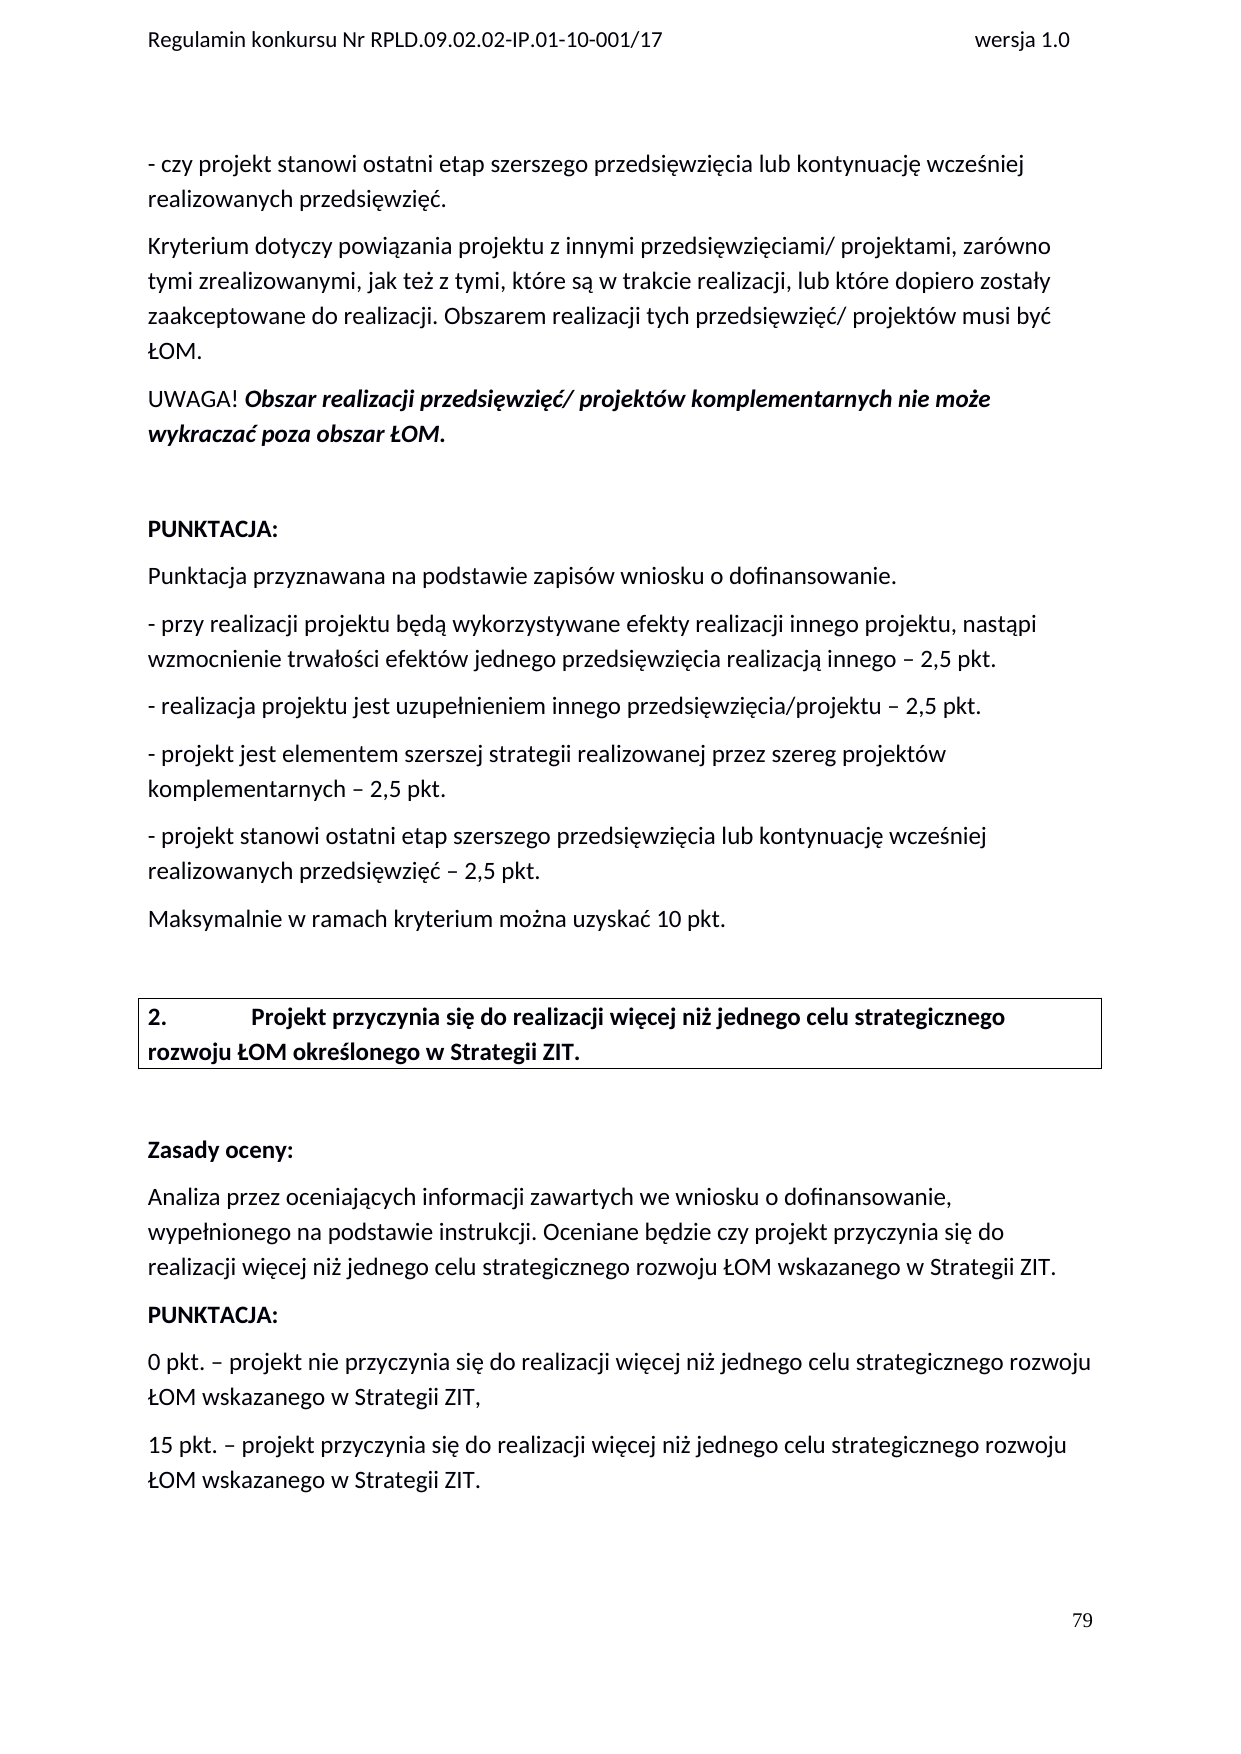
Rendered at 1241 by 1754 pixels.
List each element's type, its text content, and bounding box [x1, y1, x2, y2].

list Kryterium dotyczy powiązania projektu z innymi przedsięwzięciami/ projektami, zarówno tymi zrealizowanymi, jak też z tymi, które są w trakcie realizacji, lub które dopiero zostały zaakceptowane do realizacji. Obszarem realizacji tych przedsięwzięć/ projektów musi być ŁOM. [148, 230, 1092, 366]
list Punktacja przyznawana na podstawie zapisów wniosku o dofinansowanie. [148, 560, 1092, 591]
list UWAGA! Obszar realizacji przedsięwzięć/ projektów komplementarnych nie może wykraczać poza obszar ŁOM. [148, 383, 1092, 448]
list Zasady oceny: [148, 1134, 1092, 1164]
list - projekt stanowi ostatni etap szerszego przedsięwzięcia lub kontynuację wcześniej realizowanych przedsięwzięć – 2,5 pkt. [148, 820, 1092, 886]
list Maksymalnie w ramach kryterium można uzyskać 10 pkt. [148, 903, 1092, 933]
list PUNKTACJA: [148, 513, 1092, 543]
list PUNKTACJA: [148, 1299, 1092, 1329]
list 0 pkt. – projekt nie przyczynia się do realizacji więcej niż jednego celu strategicznego rozwoju ŁOM wskazanego w Strategii ZIT, [148, 1346, 1092, 1412]
list - czy projekt stanowi ostatni etap szerszego przedsięwzięcia lub kontynuację wcześniej realizowanych przedsięwzięć. [148, 148, 1092, 213]
list Projekt przyczynia się do realizacji więcej niż jednego celu strategicznego rozwoju ŁOM określonego w Strategii ZIT. [139, 999, 1101, 1068]
list Analiza przez oceniających informacji zawartych we wniosku o dofinansowanie, wypełnionego na podstawie instrukcji. Oceniane będzie czy projekt przyczynia się do realizacji więcej niż jednego celu strategicznego rozwoju ŁOM wskazanego w Strategii ZIT. [148, 1181, 1092, 1282]
list 15 pkt. – projekt przyczynia się do realizacji więcej niż jednego celu strategicznego rozwoju ŁOM wskazanego w Strategii ZIT. [148, 1429, 1092, 1494]
list - realizacja projektu jest uzupełnieniem innego przedsięwzięcia/projektu – 2,5 pkt. [148, 690, 1092, 721]
list - przy realizacji projektu będą wykorzystywane efekty realizacji innego projektu, nastąpi wzmocnienie trwałości efektów jednego przedsięwzięcia realizacją innego – 2,5 pkt. [148, 608, 1092, 673]
list - projekt jest elementem szerszej strategii realizowanej przez szereg projektów komplementarnych – 2,5 pkt. [148, 738, 1092, 803]
